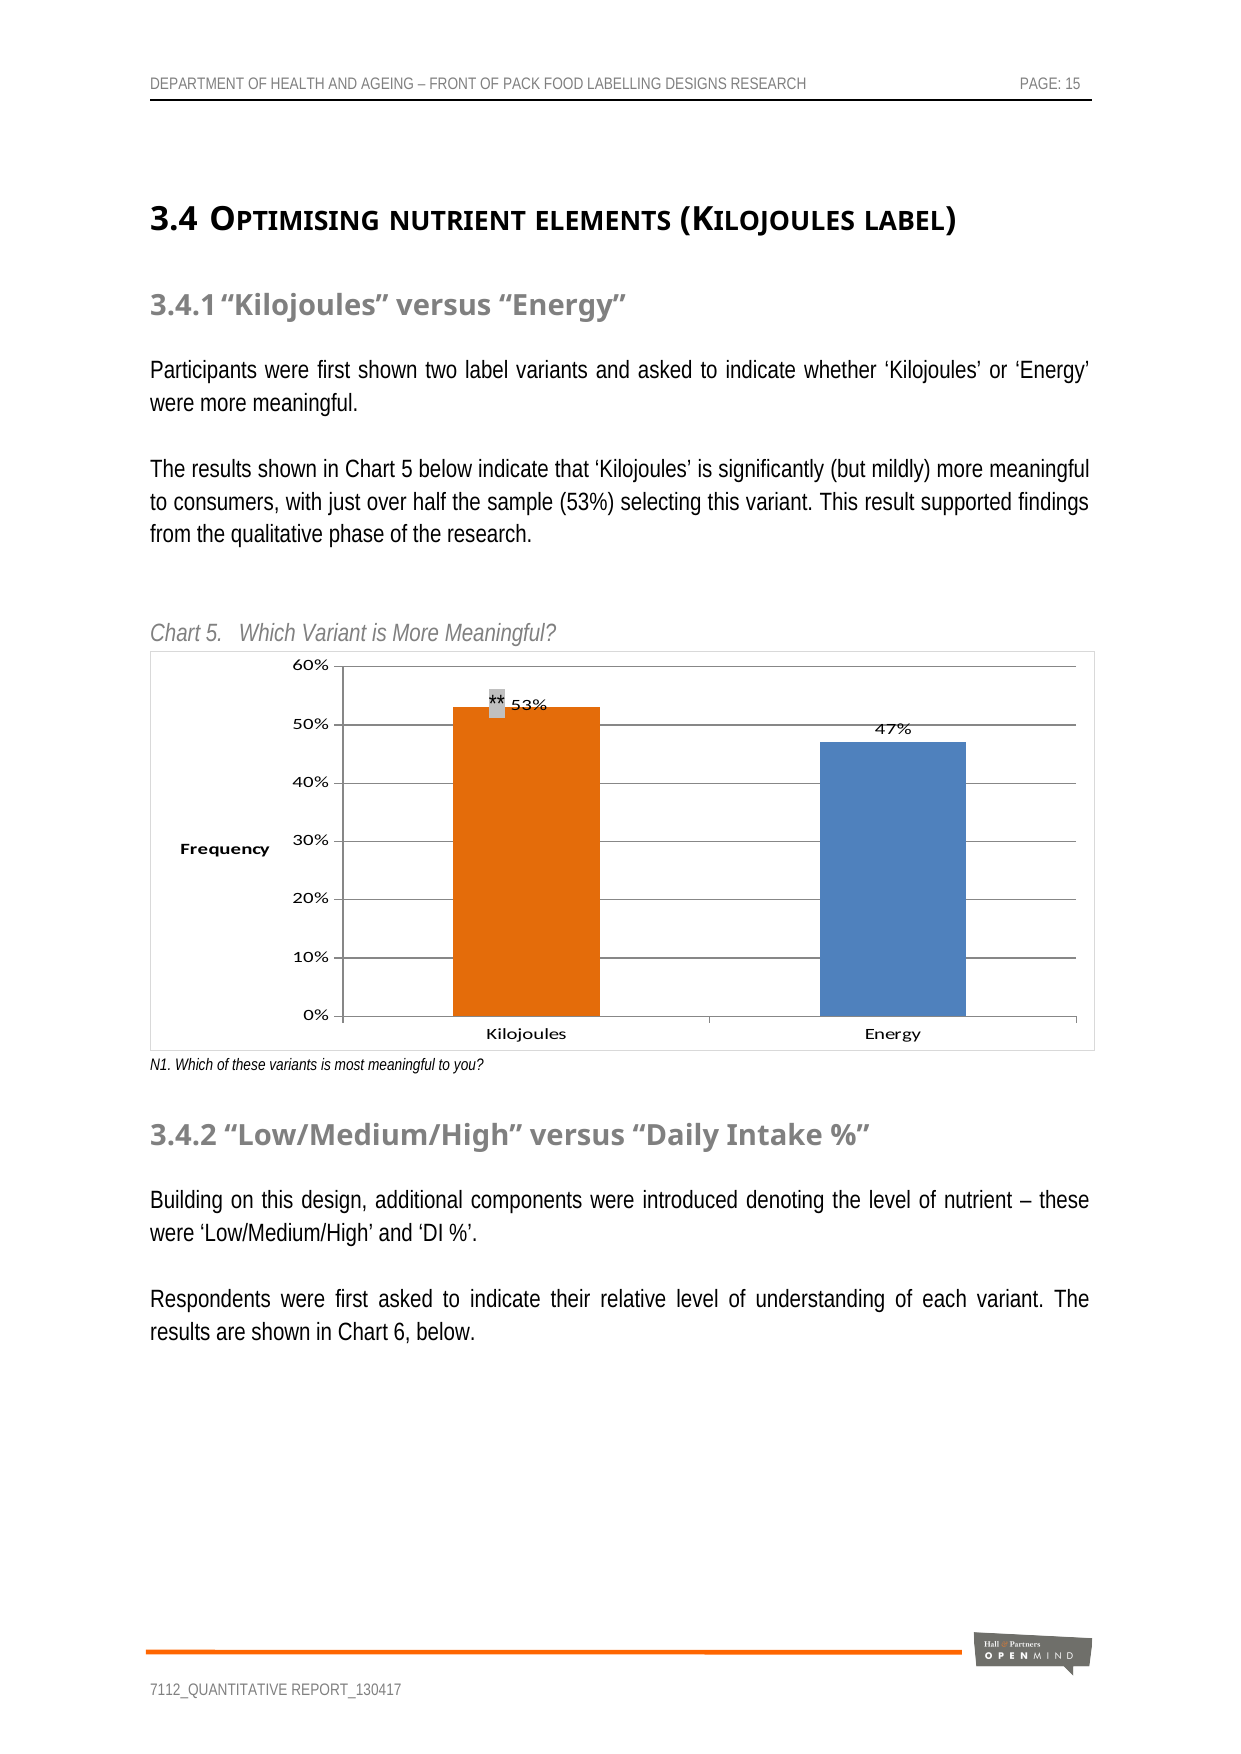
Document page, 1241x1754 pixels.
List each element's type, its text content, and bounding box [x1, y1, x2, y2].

text Respondents were first asked to indicate their relative level of understanding of each variant. The results are shown in Chart 6, below. [150, 1284, 1092, 1345]
subtitle 3.4.1 “Kilojoules” versus “Energy” [150, 284, 1092, 324]
picture [973, 1632, 1093, 1676]
text Building on this design, additional components were introduced denoting the level of nutrient – these were ‘Low/Medium/High’ and ‘DI %’. [150, 1185, 1092, 1246]
text The results shown in Chart 5 below indicate that ‘Kilojoules’ is significantly (but mildly) more meaningful to consumers, with just over half the sample (53%) selecting this variant. This result supported findings from the qualitative phase of the research. [150, 453, 1092, 548]
text Participants were first shown two label variants and asked to indicate whether ‘Kilojoules’ or ‘Energy’ were more meaningful. [150, 355, 1092, 416]
subtitle 3.4.2 “Low/Medium/High” versus “Daily Intake %” [150, 1114, 1092, 1154]
text N1. Which of these variants is most meaningful to you? [150, 1055, 1092, 1074]
subtitle 3.4 Optimising nutrient elements (Kilojoules label) [150, 194, 1092, 240]
text Which Variant is More Meaningful? [150, 618, 1092, 647]
